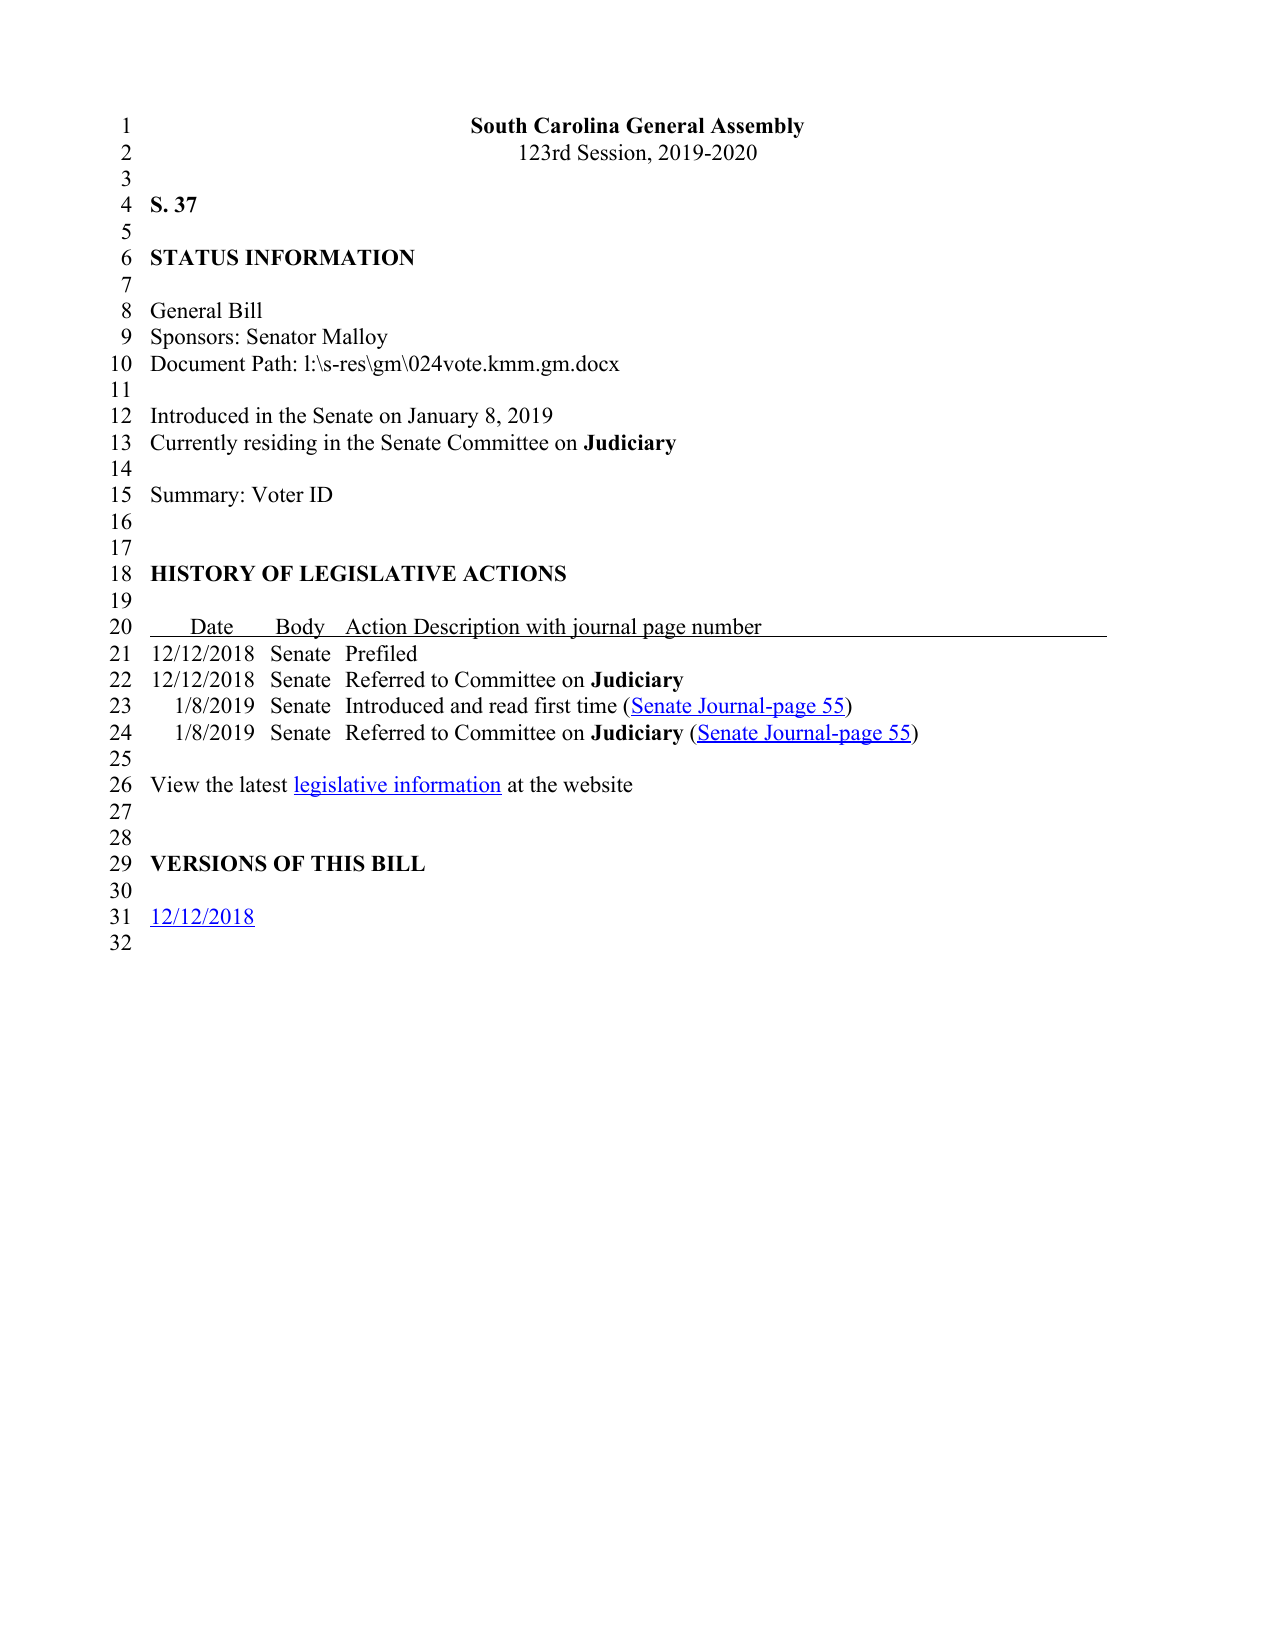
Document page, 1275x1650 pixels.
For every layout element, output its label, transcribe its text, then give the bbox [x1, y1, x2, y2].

text South Carolina General Assembly [150, 112, 1125, 139]
text HISTORY OF LEGISLATIVE ACTIONS [150, 561, 1125, 587]
text 123rd Session, 2019-2020 [150, 139, 1125, 165]
text 12/12/2018 [150, 903, 1125, 929]
text Introduced in the Senate on January 8, 2019 [150, 402, 1125, 429]
text 12/12/2018 Senate Referred to Committee on Judiciary [150, 666, 1125, 692]
text 1/8/2019 Senate Introduced and read first time (Senate Journal-page 55) [150, 692, 1125, 719]
text View the latest legislative information at the website [150, 771, 1125, 798]
text General Bill [150, 297, 1125, 323]
text 12/12/2018 Senate Prefiled [150, 639, 1125, 666]
text Date Body Action Description with journal page number [150, 613, 1125, 639]
text Currently residing in the Senate Committee on Judiciary [150, 429, 1125, 455]
text 1/8/2019 Senate Referred to Committee on Judiciary (Senate Journal-page 55) [150, 719, 1125, 745]
text VERSIONS OF THIS BILL [150, 850, 1125, 877]
text STATUS INFORMATION [150, 244, 1125, 271]
text Summary: Voter ID [150, 481, 1125, 508]
text Document Path: l:\s-res\gm\024vote.kmm.gm.docx [150, 350, 1125, 376]
text Sponsors: Senator Malloy [150, 323, 1125, 350]
text S. 37 [150, 192, 1125, 218]
